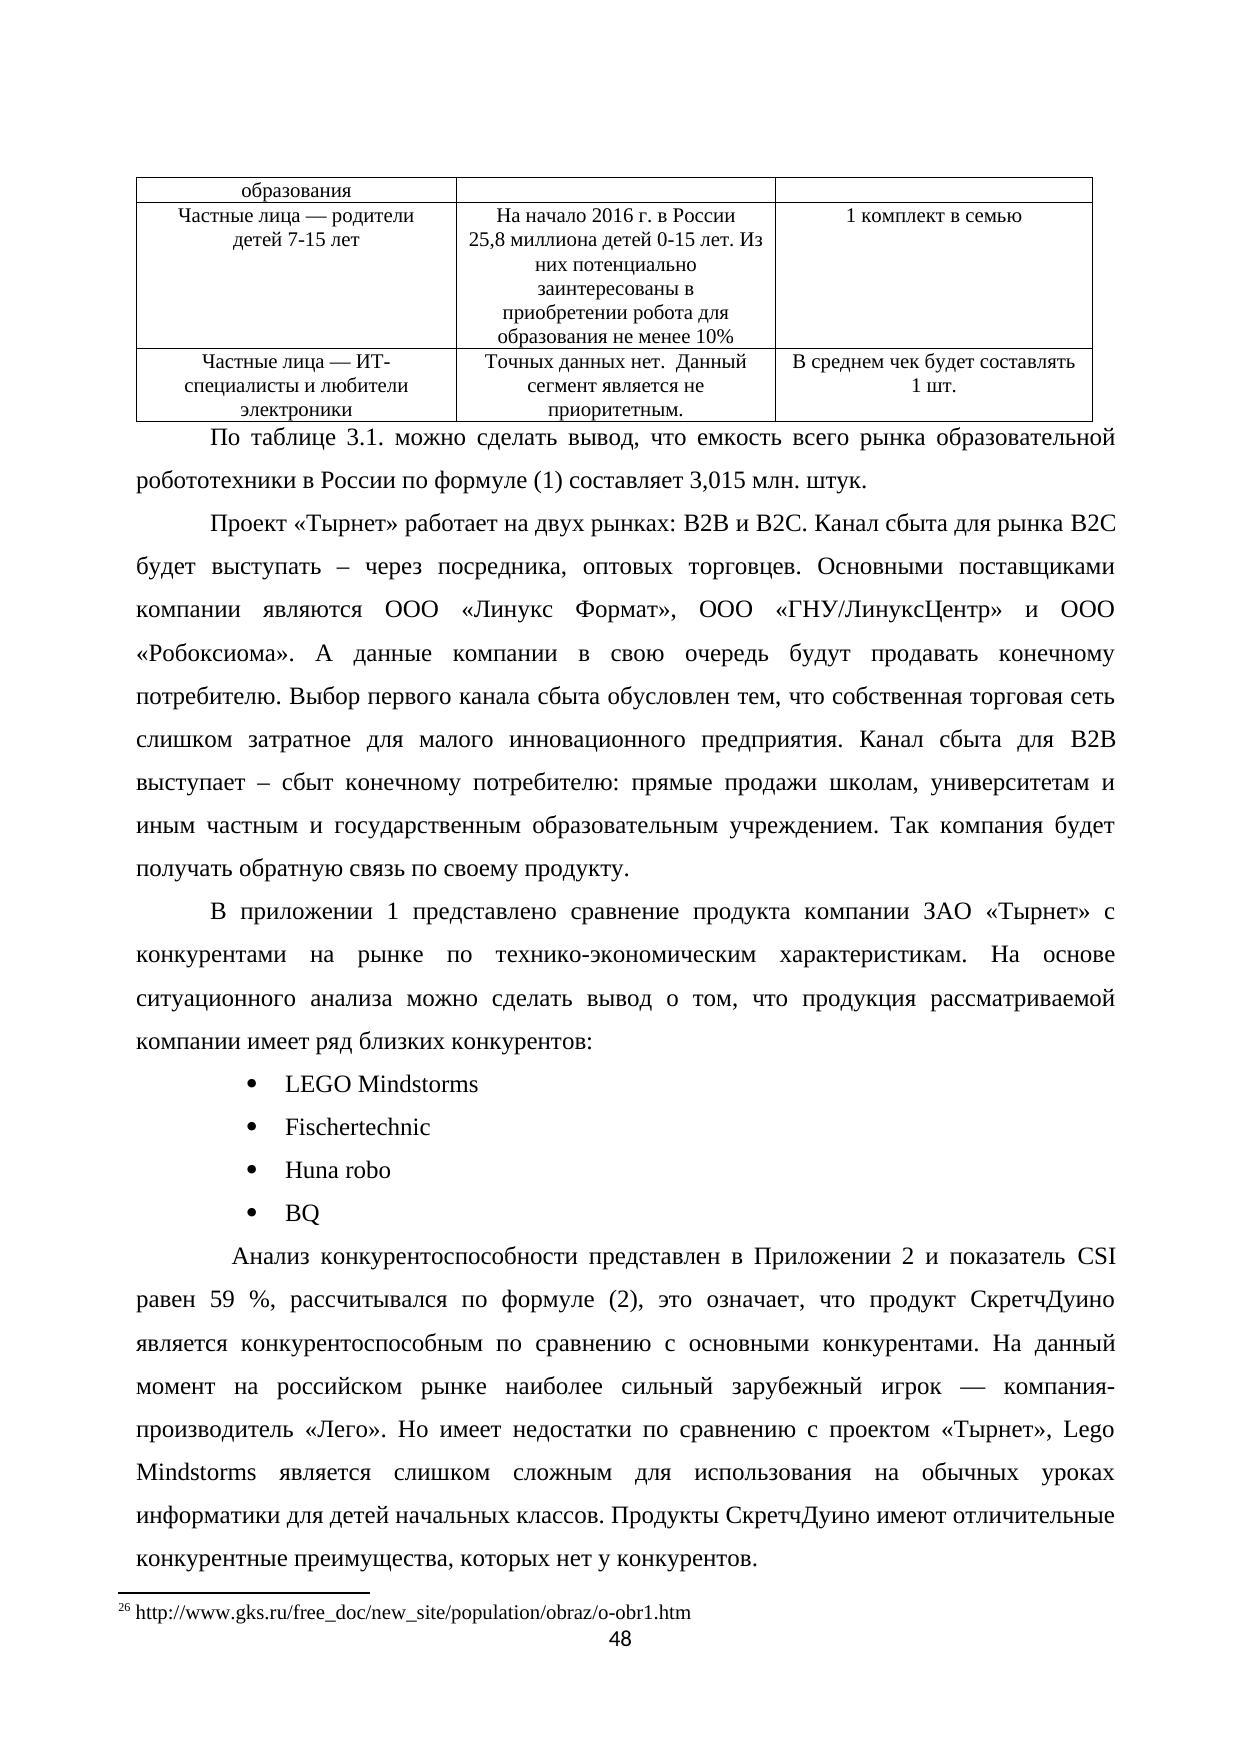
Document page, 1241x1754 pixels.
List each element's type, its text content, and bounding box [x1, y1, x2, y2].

table_cell На начало 2016 г. в России 25,8 миллиона детей 0-15 лет. Из них потенциально заинтересованы в приобретении робота для образования не менее 10% [457, 203, 775, 348]
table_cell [137, 178, 456, 202]
table_cell 1 комплект в семью [776, 203, 1092, 348]
table_cell В среднем чек будет составлять 1 шт. [776, 349, 1092, 421]
text По таблице 3.1. можно сделать вывод, что емкость всего рынка образовательной робототехники в России по формуле (1) составляет 3,015 млн. штук. [136, 422, 1116, 494]
table_cell Частные лица — родители детей 7-15 лет [137, 203, 456, 348]
list Fischertechnic [247, 1112, 1116, 1141]
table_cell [457, 178, 775, 202]
list Huna robo [247, 1155, 1116, 1184]
text Анализ конкурентоспособности представлен в Приложении 2 и показатель CSI равен 59 %, рассчитывался по формуле (2), это означает, что продукт СкретчДуино является конкурентоспособным по сравнению с основными конкурентами. На данный момент на российском рынке наиболее сильный зарубежный игрок — компания-производитель «Лего». Но имеет недостатки по сравнению с проектом «Тырнет», Lego Mindstorms является слишком сложным для использования на обычных уроках информатики для детей начальных классов. Продукты СкретчДуино имеют отличительные конкурентные преимущества, которых нет у конкурентов. [136, 1241, 1116, 1572]
text В приложении 1 представлено сравнение продукта компании ЗАО «Тырнет» с конкурентами на рынке по технико-экономическим характеристикам. На основе ситуационного анализа можно сделать вывод о том, что продукция рассматриваемой компании имеет ряд близких конкурентов: [136, 896, 1116, 1054]
text Проект «Тырнет» работает на двух рынках: B2B и B2C. Канал сбыта для рынка B2C будет выступать – через посредника, оптовых торговцев. Основными поставщиками компании являются ООО «Линукс Формат», ООО «ГНУ/ЛинуксЦентр» и ООО «Робоксиома». А данные компании в свою очередь будут продавать конечному потребителю. Выбор первого канала сбыта обусловлен тем, что собственная торговая сеть слишком затратное для малого инновационного предприятия. Канал сбыта для B2B выступает – сбыт конечному потребителю: прямые продажи школам, университетам и иным частным и государственным образовательным учреждением. Так компания будет получать обратную связь по своему продукту. [136, 508, 1116, 882]
table_cell Частные лица — ИТ- специалисты и любители электроники [137, 349, 456, 421]
list LEGO Mindstorms [247, 1069, 1116, 1098]
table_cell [776, 178, 1092, 202]
table_cell Точных данных нет. Данный сегмент является не приоритетным. [457, 349, 775, 421]
list BQ [247, 1198, 1116, 1227]
